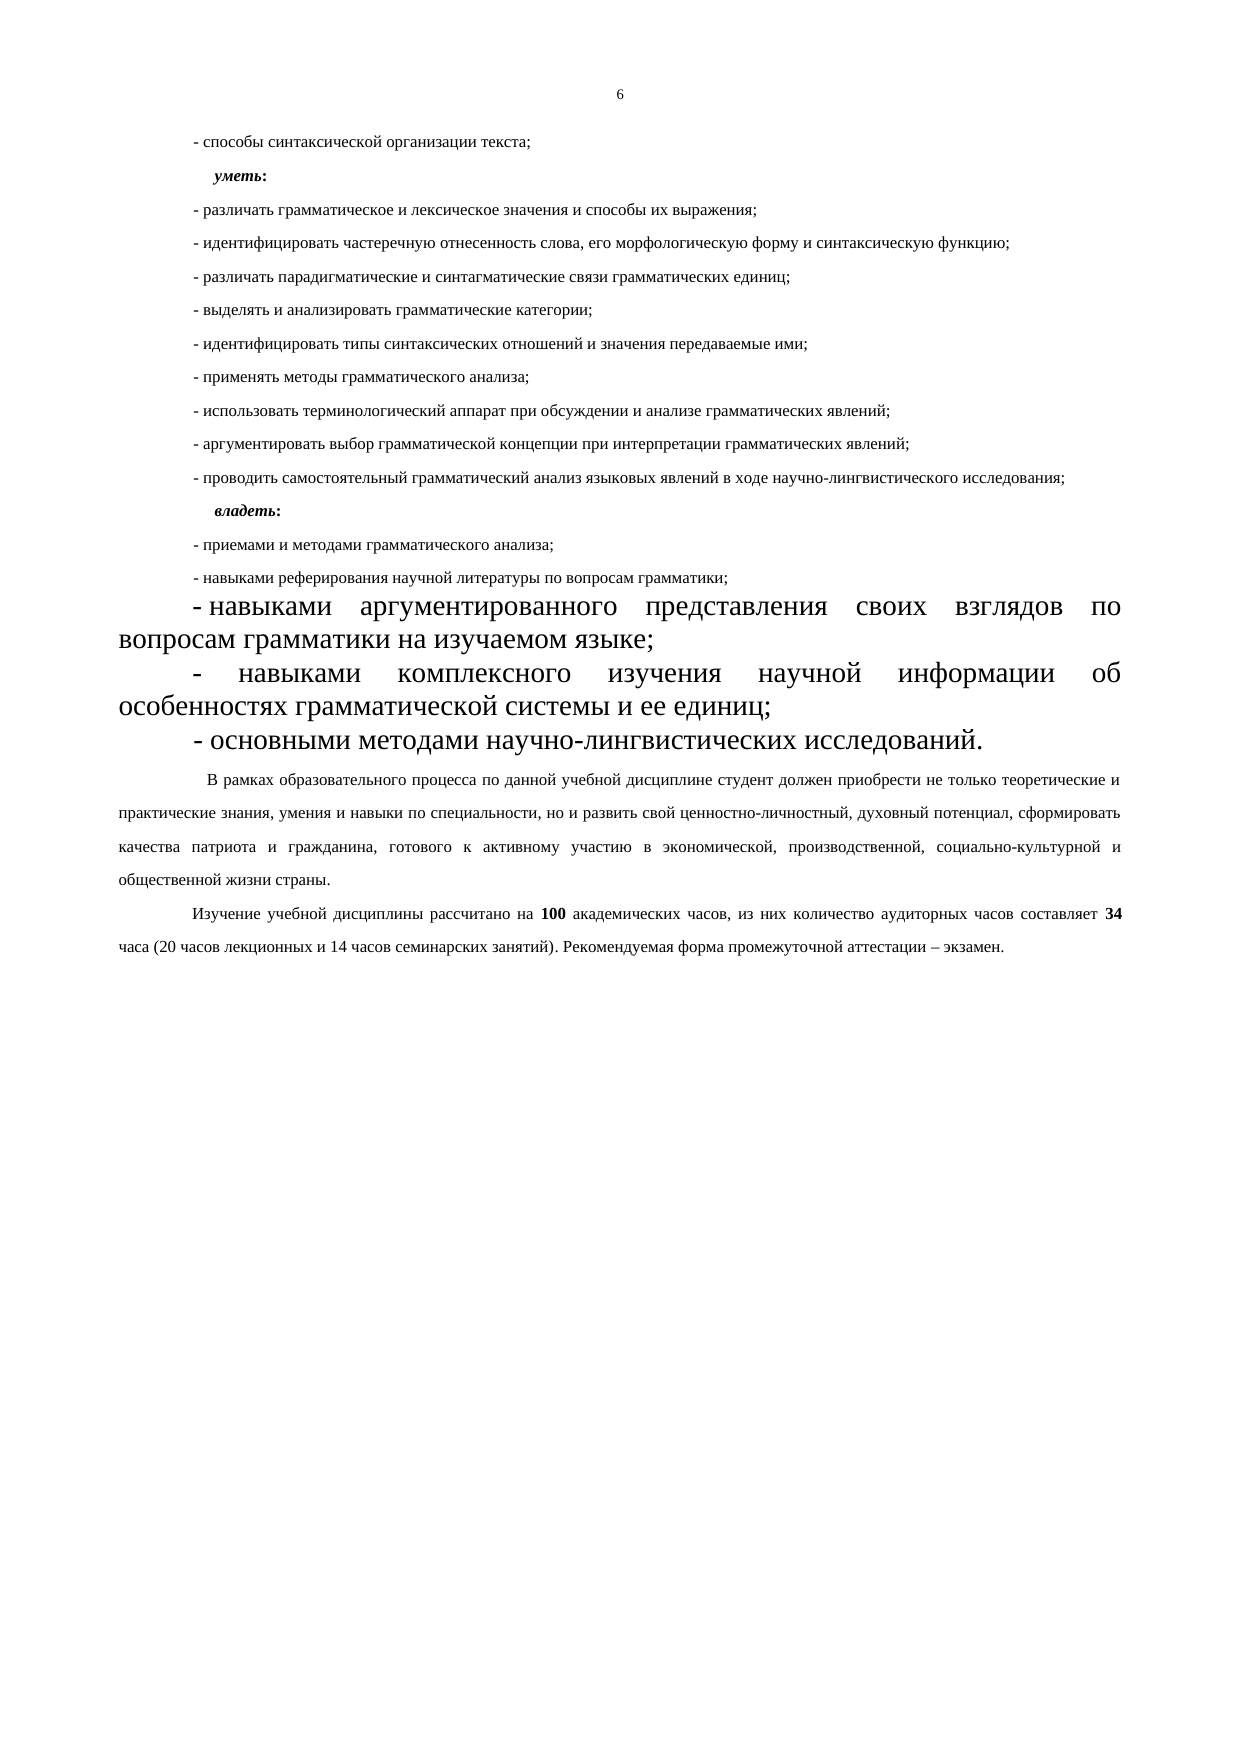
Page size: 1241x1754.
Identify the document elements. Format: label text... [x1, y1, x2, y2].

text - применять методы грамматического анализа; [118, 353, 1122, 386]
text - идентифицировать частеречную отнесенность слова, его морфологическую форму и синтаксическую функцию; [118, 219, 1122, 252]
text владеть: [118, 487, 1122, 521]
text - аргументировать выбор грамматической концепции при интерпретации грамматических явлений; [118, 420, 1122, 453]
text уметь: [118, 152, 1122, 185]
text Изучение учебной дисциплины рассчитано на 100 академических часов, из них количество аудиторных часов составляет 34 часа (20 часов лекционных и 14 часов семинарских занятий). Рекомендуемая форма промежуточной аттестации – экзамен. [118, 889, 1122, 957]
text В рамках образовательного процесса по данной учебной дисциплине студент должен приобрести не только теоретические и практические знания, умения и навыки по специальности, но и развить свой ценностно-личностный, духовный потенциал, сформировать качества патриота и гражданина, готового к активному участию в экономической, производственной, социально-культурной и общественной жизни страны. [118, 755, 1122, 889]
text - различать грамматическое и лексическое значения и способы их выражения; [118, 185, 1122, 219]
text - основными методами научно-лингвистических исследований. [118, 722, 1122, 755]
text - различать парадигматические и синтагматические связи грамматических единиц; [118, 252, 1122, 286]
text - навыками аргументированного представления своих взглядов по вопросам грамматики на изучаемом языке; [118, 588, 1122, 655]
text - использовать терминологический аппарат при обсуждении и анализе грамматических явлений; [118, 386, 1122, 420]
text - идентифицировать типы синтаксических отношений и значения передаваемые ими; [118, 319, 1122, 353]
text - способы синтаксической организации текста; [118, 118, 1122, 152]
text - навыками комплексного изучения научной информации об особенностях грамматической системы и ее единиц; [118, 655, 1122, 722]
text - приемами и методами грамматического анализа; [118, 521, 1122, 554]
text - навыками реферирования научной литературы по вопросам грамматики; [118, 554, 1122, 588]
text - проводить самостоятельный грамматический анализ языковых явлений в ходе научно-лингвистического исследования; [118, 453, 1122, 487]
text - выделять и анализировать грамматические категории; [118, 286, 1122, 319]
